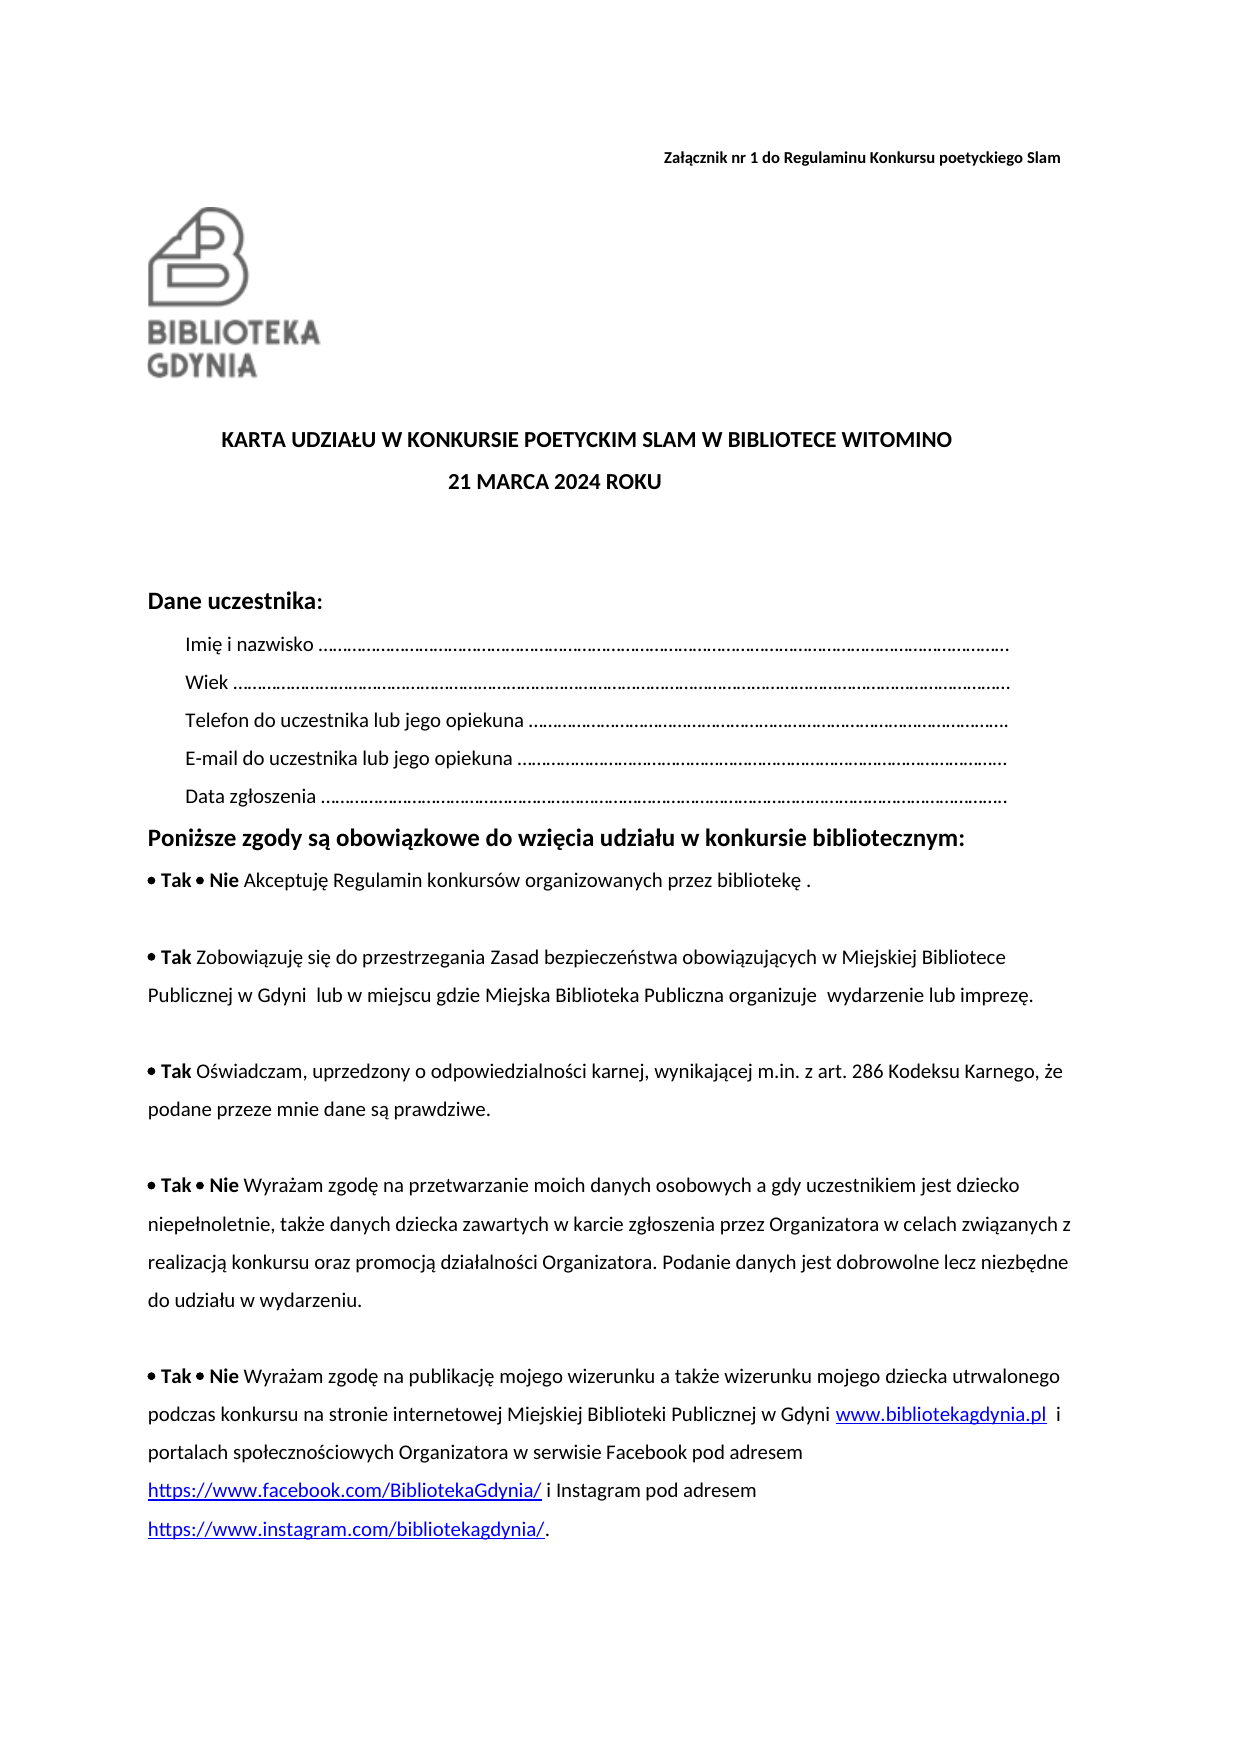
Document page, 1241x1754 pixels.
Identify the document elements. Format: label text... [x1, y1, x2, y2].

text E-mail do uczestnika lub jego opiekuna ………………………………………………………………………………………… [185, 746, 1093, 771]
text Data zgłoszenia …………………………………………………………………………………………………………………………….. [185, 784, 1093, 809]
text Imię i nazwisko ……………………………………………………………………………………………………………………………… Wiek ……………………………………………………………………………………………………………………………………………… [185, 631, 1093, 695]
text Tak Nie Akceptuję Regulamin konkursów organizowanych przez bibliotekę . [148, 868, 1093, 893]
text Tak Zobowiązuję się do przestrzegania Zasad bezpieczeństwa obowiązujących w Miejskiej Bibliotece Publicznej w Gdyni lub w miejscu gdzie Miejska Biblioteka Publiczna organizuje wydarzenie lub imprezę. [148, 944, 1093, 1007]
text KARTA UDZIAŁU W KONKURSIE POETYCKIM SLAM W BIBLIOTECE WITOMINO [221, 425, 1093, 453]
text Tak Nie Wyrażam zgodę na publikację mojego wizerunku a także wizerunku mojego dziecka utrwalonego podczas konkursu na stronie internetowej Miejskiej Biblioteki Publicznej w Gdyni www.bibliotekagdynia.pl i portalach społecznościowych Organizatora w serwisie Facebook pod adresem https://www.facebook.com/BibliotekaGdynia/ i Instagram pod adresem https://www.instagram.com/bibliotekagdynia/. [148, 1363, 1093, 1541]
text Tak Oświadczam, uprzedzony o odpowiedzialności karnej, wynikającej m.in. z art. 286 Kodeksu Karnego, że podane przeze mnie dane są prawdziwe. [148, 1058, 1093, 1122]
text Załącznik nr 1 do Regulaminu Konkursu poetyckiego Slam [148, 148, 1093, 168]
text Telefon do uczestnika lub jego opiekuna ………………………………………………………………………………………. [185, 707, 1093, 733]
text Dane uczestnika: [148, 586, 1093, 616]
picture [147, 207, 327, 386]
text Poniższe zgody są obowiązkowe do wzięcia udziału w konkursie bibliotecznym: [148, 822, 1093, 852]
text Tak Nie Wyrażam zgodę na przetwarzanie moich danych osobowych a gdy uczestnikiem jest dziecko niepełnoletnie, także danych dziecka zawartych w karcie zgłoszenia przez Organizatora w celach związanych z realizacją konkursu oraz promocją działalności Organizatora. Podanie danych jest dobrowolne lecz niezbędne do udziału w wydarzeniu. [148, 1173, 1093, 1312]
text 21 MARCA 2024 ROKU [369, 467, 1093, 495]
